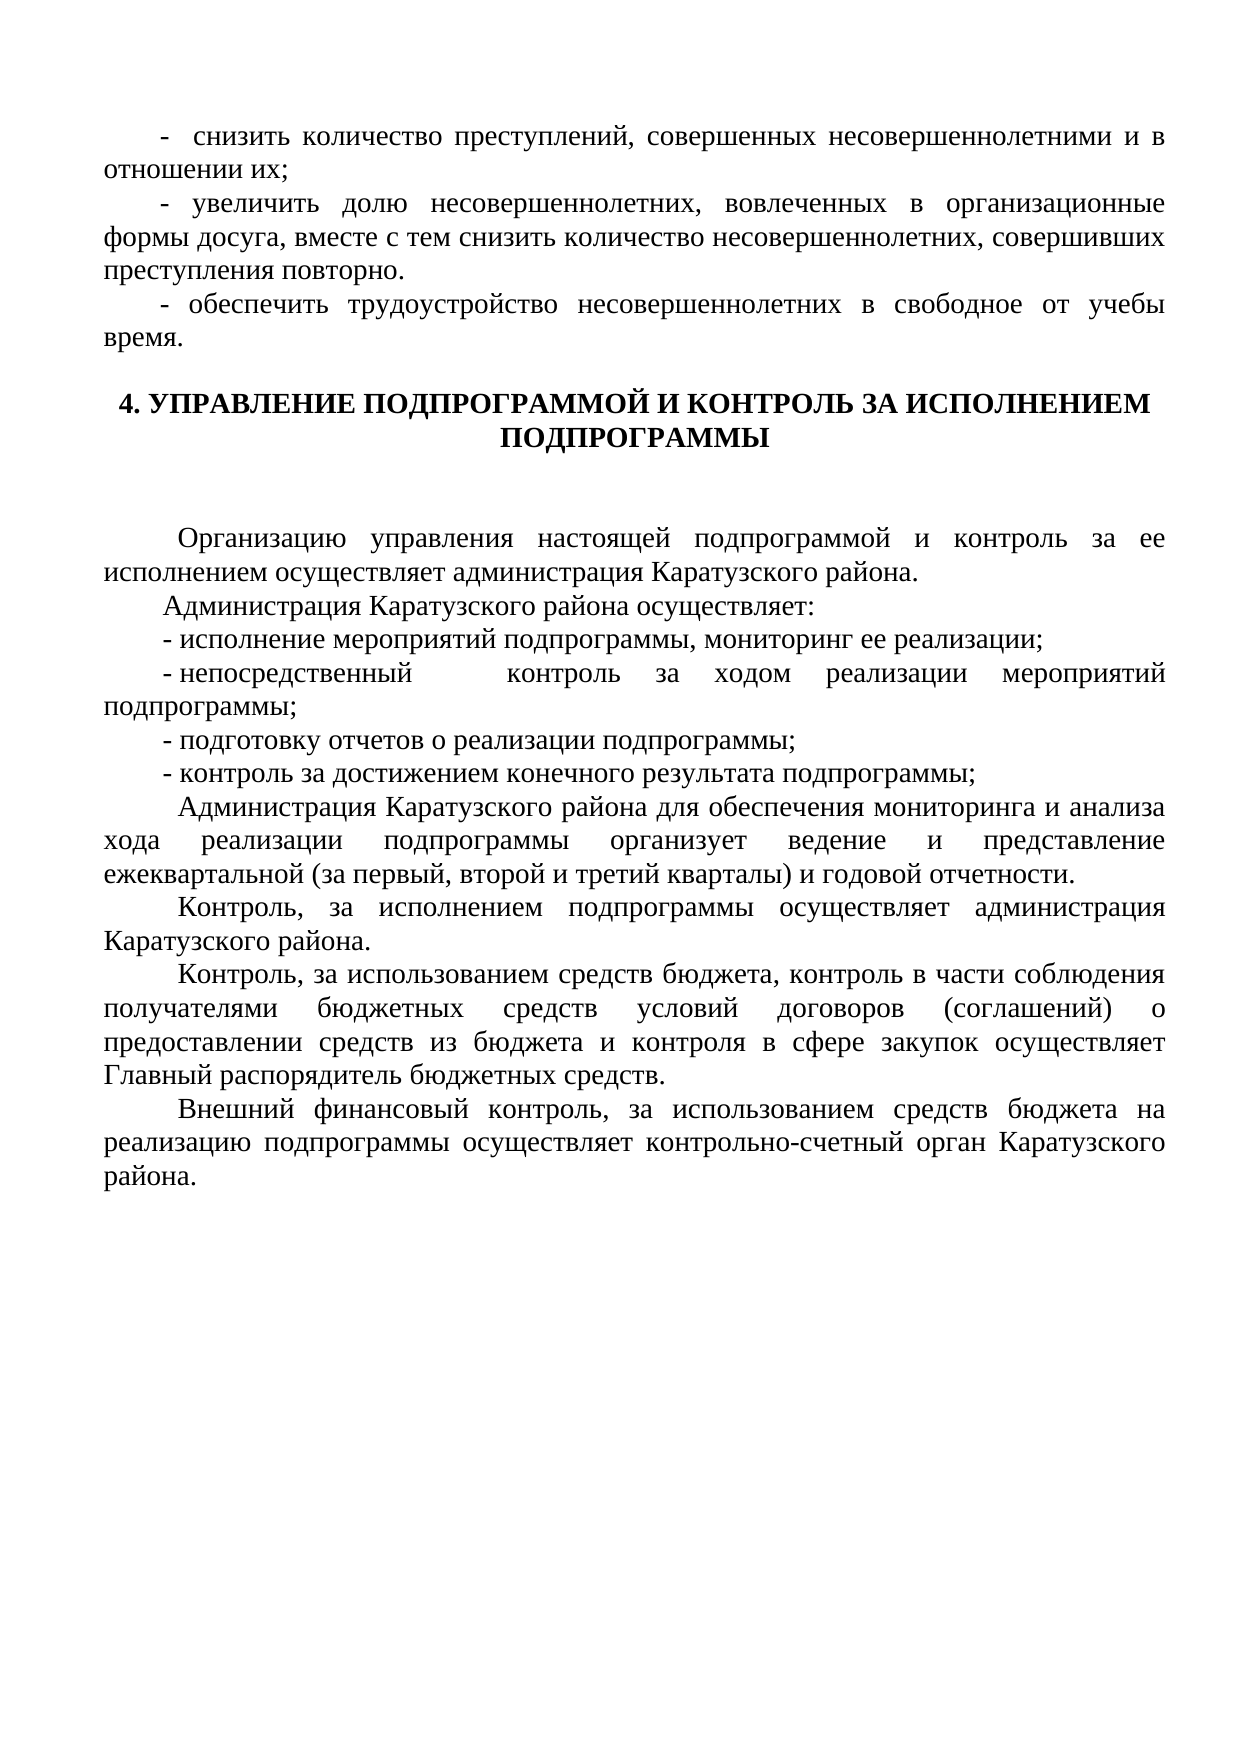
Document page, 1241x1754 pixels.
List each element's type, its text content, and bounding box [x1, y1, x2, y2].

text - увеличить долю несовершеннолетних, вовлеченных в организационные формы досуга, вместе с тем снизить количество несовершеннолетних, совершивших преступления повторно. [103, 185, 1166, 286]
text - обеспечить трудоустройство несовершеннолетних в свободное от учебы время. [103, 286, 1166, 353]
text Администрация Каратузского района для обеспечения мониторинга и анализа хода реализации подпрограммы организует ведение и представление ежеквартальной (за первый, второй и третий кварталы) и годовой отчетности. [103, 789, 1166, 889]
text - подготовку отчетов о реализации подпрограммы; [103, 722, 1166, 755]
text Организацию управления настоящей подпрограммой и контроль за ее исполнением осуществляет администрация Каратузского района. [103, 521, 1166, 588]
text 4. УПРАВЛЕНИЕ ПОДПРОГРАММОЙ И КОНТРОЛЬ ЗА ИСПОЛНЕНИЕМ ПОДПРОГРАММЫ [103, 386, 1166, 453]
text - исполнение мероприятий подпрограммы, мониторинг ее реализации; [103, 621, 1166, 655]
text Контроль, за исполнением подпрограммы осуществляет администрация Каратузского района. [103, 889, 1166, 957]
text Контроль, за использованием средств бюджета, контроль в части соблюдения получателями бюджетных средств условий договоров (соглашений) о предоставлении средств из бюджета и контроля в сфере закупок осуществляет Главный распорядитель бюджетных средств. [103, 957, 1166, 1091]
text Администрация Каратузского района осуществляет: [103, 588, 1166, 621]
text - снизить количество преступлений, совершенных несовершеннолетними и в отношении их; [103, 118, 1166, 185]
text - контроль за достижением конечного результата подпрограммы; [103, 755, 1166, 789]
text Внешний финансовый контроль, за использованием средств бюджета на реализацию подпрограммы осуществляет контрольно-счетный орган Каратузского района. [103, 1091, 1166, 1191]
text - непосредственный контроль за ходом реализации мероприятий подпрограммы; [103, 655, 1166, 722]
